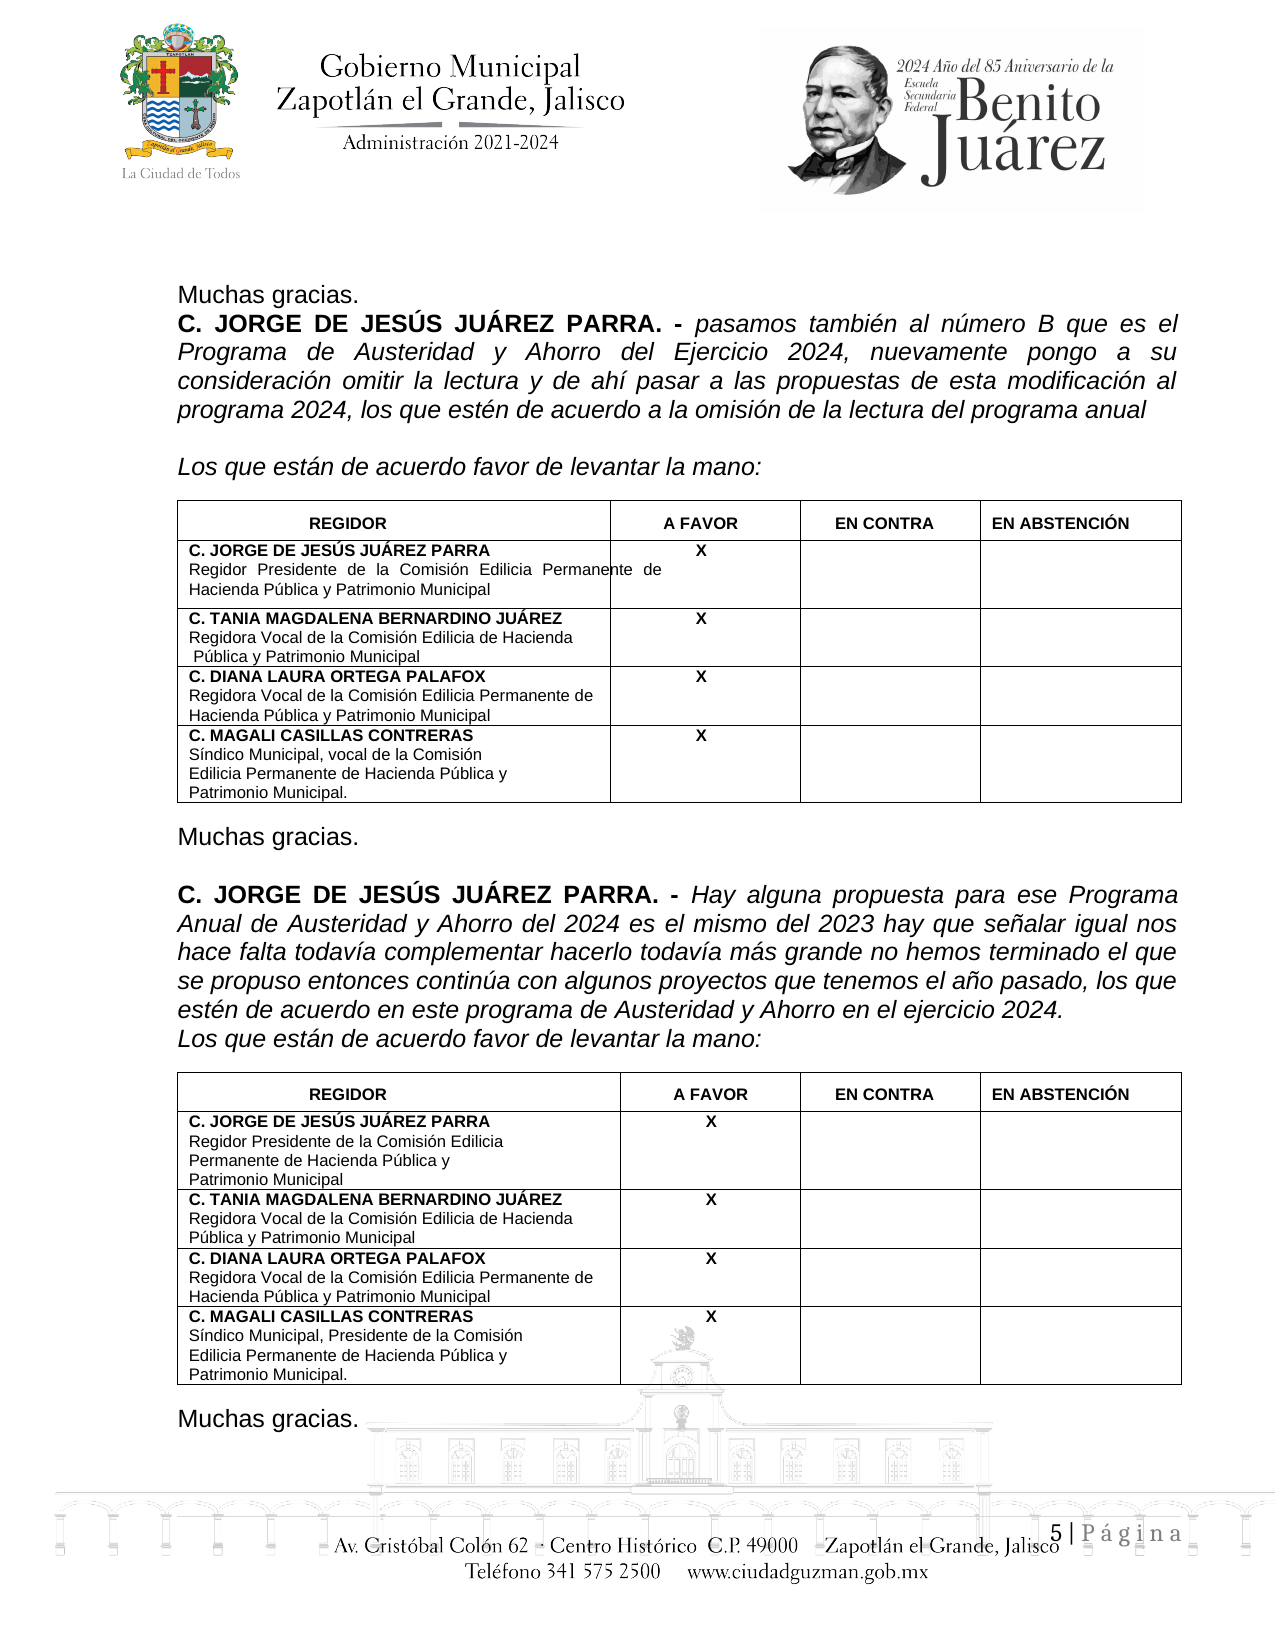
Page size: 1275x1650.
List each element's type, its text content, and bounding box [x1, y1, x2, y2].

table_header EN CONTRA [801, 1073, 980, 1111]
table_cell X [621, 1249, 800, 1306]
table_header REGIDOR [178, 501, 610, 540]
table_cell X [611, 609, 800, 666]
table_cell C. TANIA MAGDALENA BERNARDINO JUÁREZ Regidora Vocal de la Comisión Edilicia de Hacienda Pública y Patrimonio Municipal [178, 609, 610, 666]
table_cell [801, 667, 980, 724]
table_cell [981, 1307, 1181, 1384]
text Muchas gracias. [177, 822, 1245, 851]
table_cell [981, 1249, 1181, 1306]
table_cell [981, 541, 1181, 607]
table_cell C. DIANA LAURA ORTEGA PALAFOX Regidora Vocal de la Comisión Edilicia Permanente de Hacienda Pública y Patrimonio Municipal [178, 667, 610, 724]
table_cell [801, 1307, 980, 1384]
table_header REGIDOR [178, 1073, 620, 1111]
table_cell [801, 1190, 980, 1247]
table_header EN ABSTENCIÓN [981, 1073, 1181, 1111]
table_cell X [611, 541, 800, 607]
table_cell X [621, 1190, 800, 1247]
table_cell C. DIANA LAURA ORTEGA PALAFOX Regidora Vocal de la Comisión Edilicia Permanente de Hacienda Pública y Patrimonio Municipal [178, 1249, 620, 1306]
table_cell [981, 1112, 1181, 1189]
table_header A FAVOR [621, 1073, 800, 1111]
table_cell [801, 726, 980, 802]
text Los que están de acuerdo favor de levantar la mano: [177, 1024, 1181, 1052]
table_cell [801, 1112, 980, 1189]
table_cell X [611, 667, 800, 724]
table_header EN ABSTENCIÓN [981, 501, 1181, 540]
table_cell X [621, 1112, 800, 1189]
table_cell [981, 609, 1181, 666]
table_cell X [621, 1307, 800, 1384]
table_cell C. TANIA MAGDALENA BERNARDINO JUÁREZ Regidora Vocal de la Comisión Edilicia de Hacienda Pública y Patrimonio Municipal [178, 1190, 620, 1247]
text C. JORGE DE JESÚS JUÁREZ PARRA. - Hay alguna propuesta para ese Programa Anual de Austeridad y Ahorro del 2024 es el mismo del 2023 hay que señalar igual nos hace falta todavía complementar hacerlo todavía más grande no hemos terminado el que se propuso entonces continúa con algunos proyectos que tenemos el año pasado, los que estén de acuerdo en este programa de Austeridad y Ahorro en el ejercicio 2024. [177, 880, 1181, 1024]
table_header A FAVOR [611, 501, 800, 540]
table_header EN CONTRA [801, 501, 980, 540]
table_cell [981, 1190, 1181, 1247]
text Los que están de acuerdo favor de levantar la mano: [177, 452, 1245, 481]
table_cell C. MAGALI CASILLAS CONTRERAS Síndico Municipal, Presidente de la Comisión Edilicia Permanente de Hacienda Pública y Patrimonio Municipal. [178, 1307, 620, 1384]
table_cell C. JORGE DE JESÚS JUÁREZ PARRA Regidor Presidente de la Comisión Edilicia Permanente de Hacienda Pública y Patrimonio Municipal [178, 1112, 620, 1189]
table_cell [801, 541, 980, 607]
table_cell C. MAGALI CASILLAS CONTRERAS Síndico Municipal, vocal de la Comisión Edilicia Permanente de Hacienda Pública y Patrimonio Municipal. [178, 726, 610, 802]
text Muchas gracias. [177, 280, 1245, 308]
text Muchas gracias. [177, 1404, 1245, 1433]
table_cell [981, 726, 1181, 802]
table_cell [981, 667, 1181, 724]
text C. JORGE DE JESÚS JUÁREZ PARRA. - pasamos también al número B que es el Programa de Austeridad y Ahorro del Ejercicio 2024, nuevamente pongo a su consideración omitir la lectura y de ahí pasar a las propuestas de esta modificación al programa 2024, los que estén de acuerdo a la omisión de la lectura del programa anual [177, 308, 1181, 423]
table_cell C. JORGE DE JESÚS JUÁREZ PARRA Regidor Presidente de la Comisión Edilicia Permanente de Hacienda Pública y Patrimonio Municipal [178, 541, 610, 607]
picture [41, 0, 1275, 1627]
table_cell X [611, 726, 800, 802]
table_cell [801, 1249, 980, 1306]
table_cell [801, 609, 980, 666]
